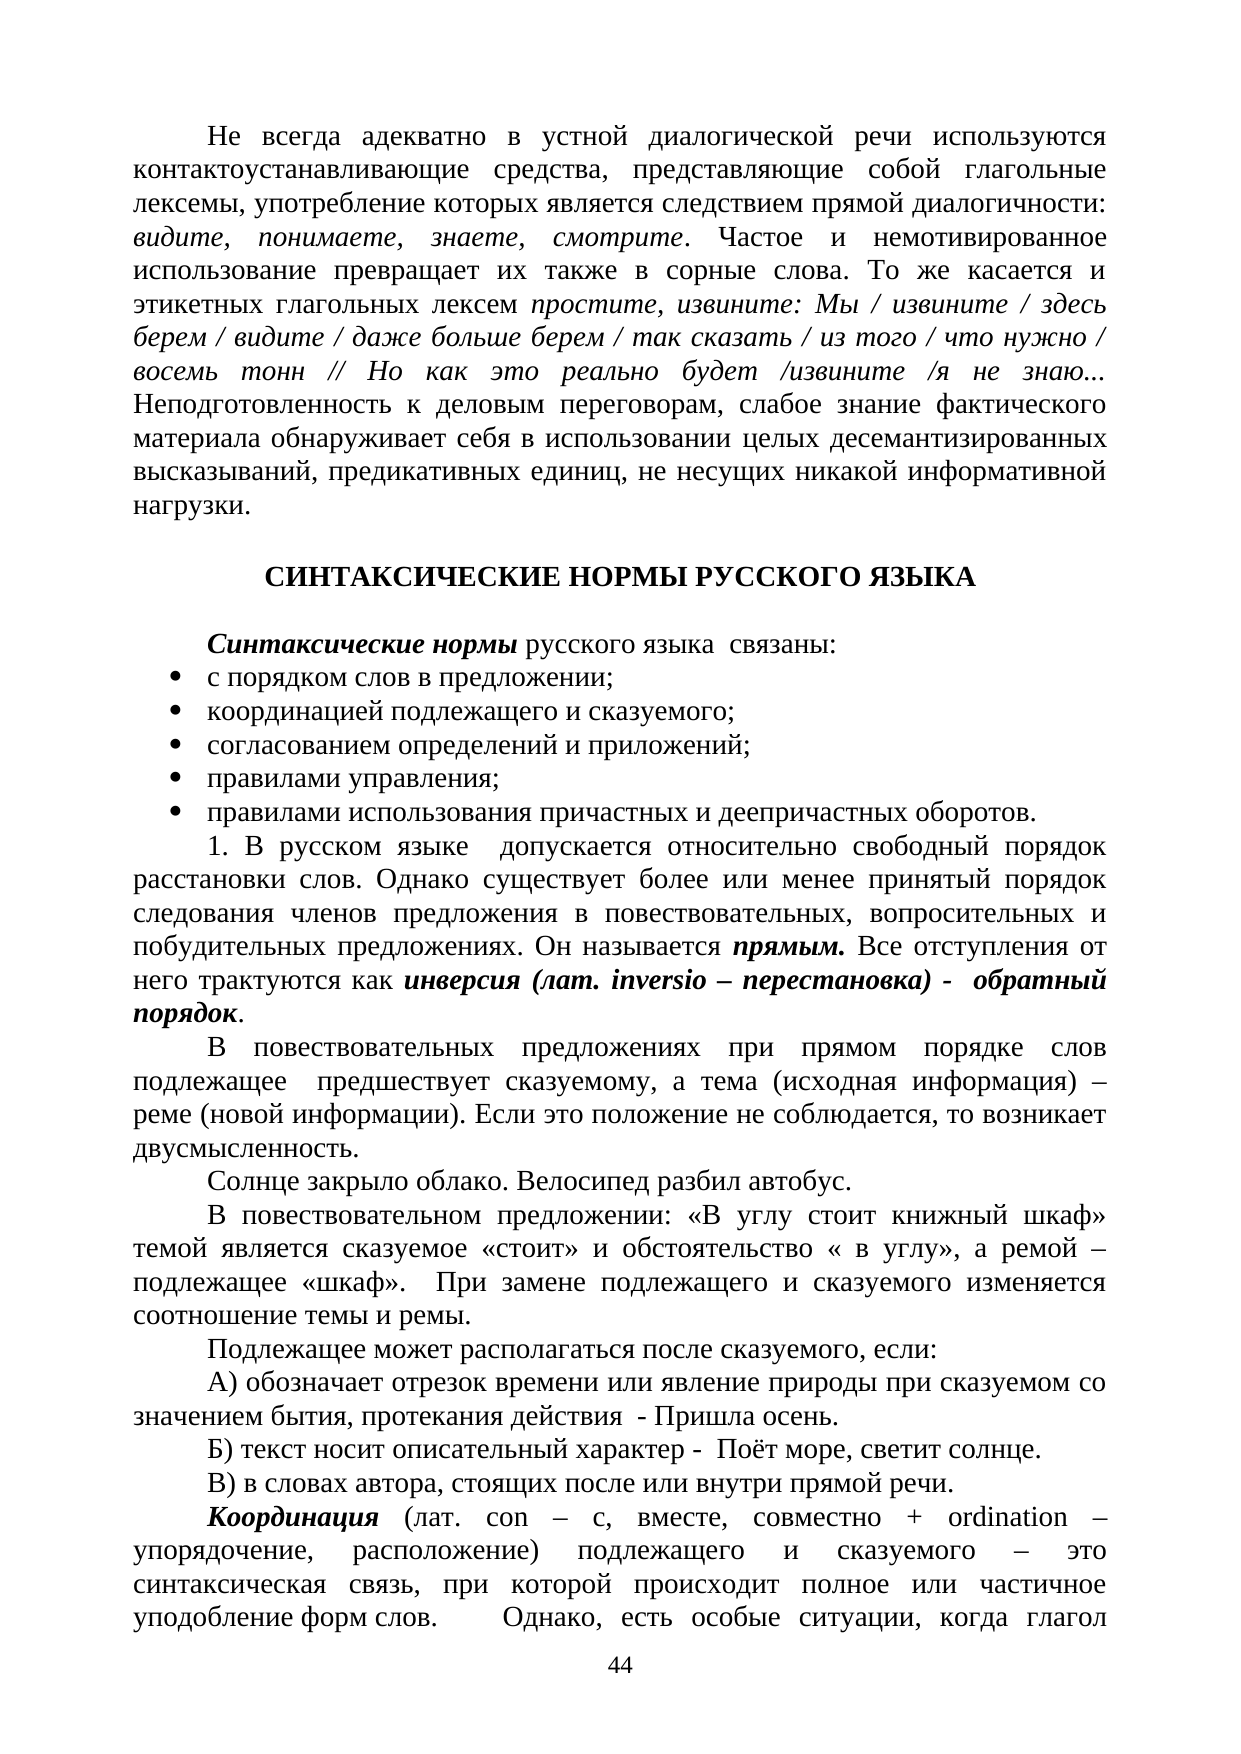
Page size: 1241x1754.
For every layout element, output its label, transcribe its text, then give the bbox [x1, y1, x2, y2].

text В повествовательных предложениях при прямом порядке слов подлежащее предшествует сказуемому, а тема (исходная информация) – реме (новой информации). Если это положение не соблюдается, то возникает двусмысленность. [133, 1029, 1107, 1163]
list правилами управления; [170, 761, 1107, 794]
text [133, 1499, 1107, 1633]
text 1. В русском языке допускается относительно свободный порядок расстановки слов. Однако существует более или менее принятый порядок следования членов предложения в повествовательных, вопросительных и побудительных предложениях. Он называется прямым. Все отступления от него трактуются как инверсия (лат. inversio – перестановка) - обратный порядок. [133, 828, 1107, 1029]
text В повествовательном предложении: «В углу стоит книжный шкаф» темой является сказуемое «стоит» и обстоятельство « в углу», а ремой – подлежащее «шкаф». При замене подлежащего и сказуемого изменяется соотношение темы и ремы. [133, 1197, 1107, 1331]
text Не всегда адекватно в устной диалогической речи используются контактоустанавливающие средства, представляющие собой глагольные лексемы, употребление которых является следствием прямой диалогичности: видите, понимаете, знаете, смотрите. Частое и немотивированное использование превращает их также в сорные слова. То же касается и этикетных глагольных лексем простите, извините: Мы / извините / здесь берем / видите / даже больше берем / так сказать / из того / что нужно / восемь тонн // Но как это реально будет /извините /я не знаю... Неподготовленность к деловым переговорам, слабое знание фактического материала обнаруживает себя в использовании целых десемантизированных высказываний, предикативных единиц, не несущих никакой информативной нагрузки. [133, 118, 1107, 521]
text В) в словах автора, стоящих после или внутри прямой речи. [133, 1465, 1107, 1499]
text Б) текст носит описательный характер - Поёт море, светит солнце. [133, 1432, 1107, 1465]
text Синтаксические нормы русского языка связаны: [133, 626, 1107, 659]
text Подлежащее может располагаться после сказуемого, если: [133, 1331, 1107, 1364]
list согласованием определений и приложений; [170, 727, 1107, 761]
list правилами использования причастных и деепричастных оборотов. [170, 794, 1107, 828]
list с порядком слов в предложении; [170, 659, 1107, 693]
text СИНТАКСИЧЕСКИЕ НОРМЫ РУССКОГО ЯЗЫКА [133, 559, 1107, 592]
list координацией подлежащего и сказуемого; [170, 693, 1107, 727]
text А) обозначает отрезок времени или явление природы при сказуемом со значением бытия, протекания действия - Пришла осень. [133, 1364, 1107, 1432]
text Солнце закрыло облако. Велосипед разбил автобус. [133, 1163, 1107, 1197]
